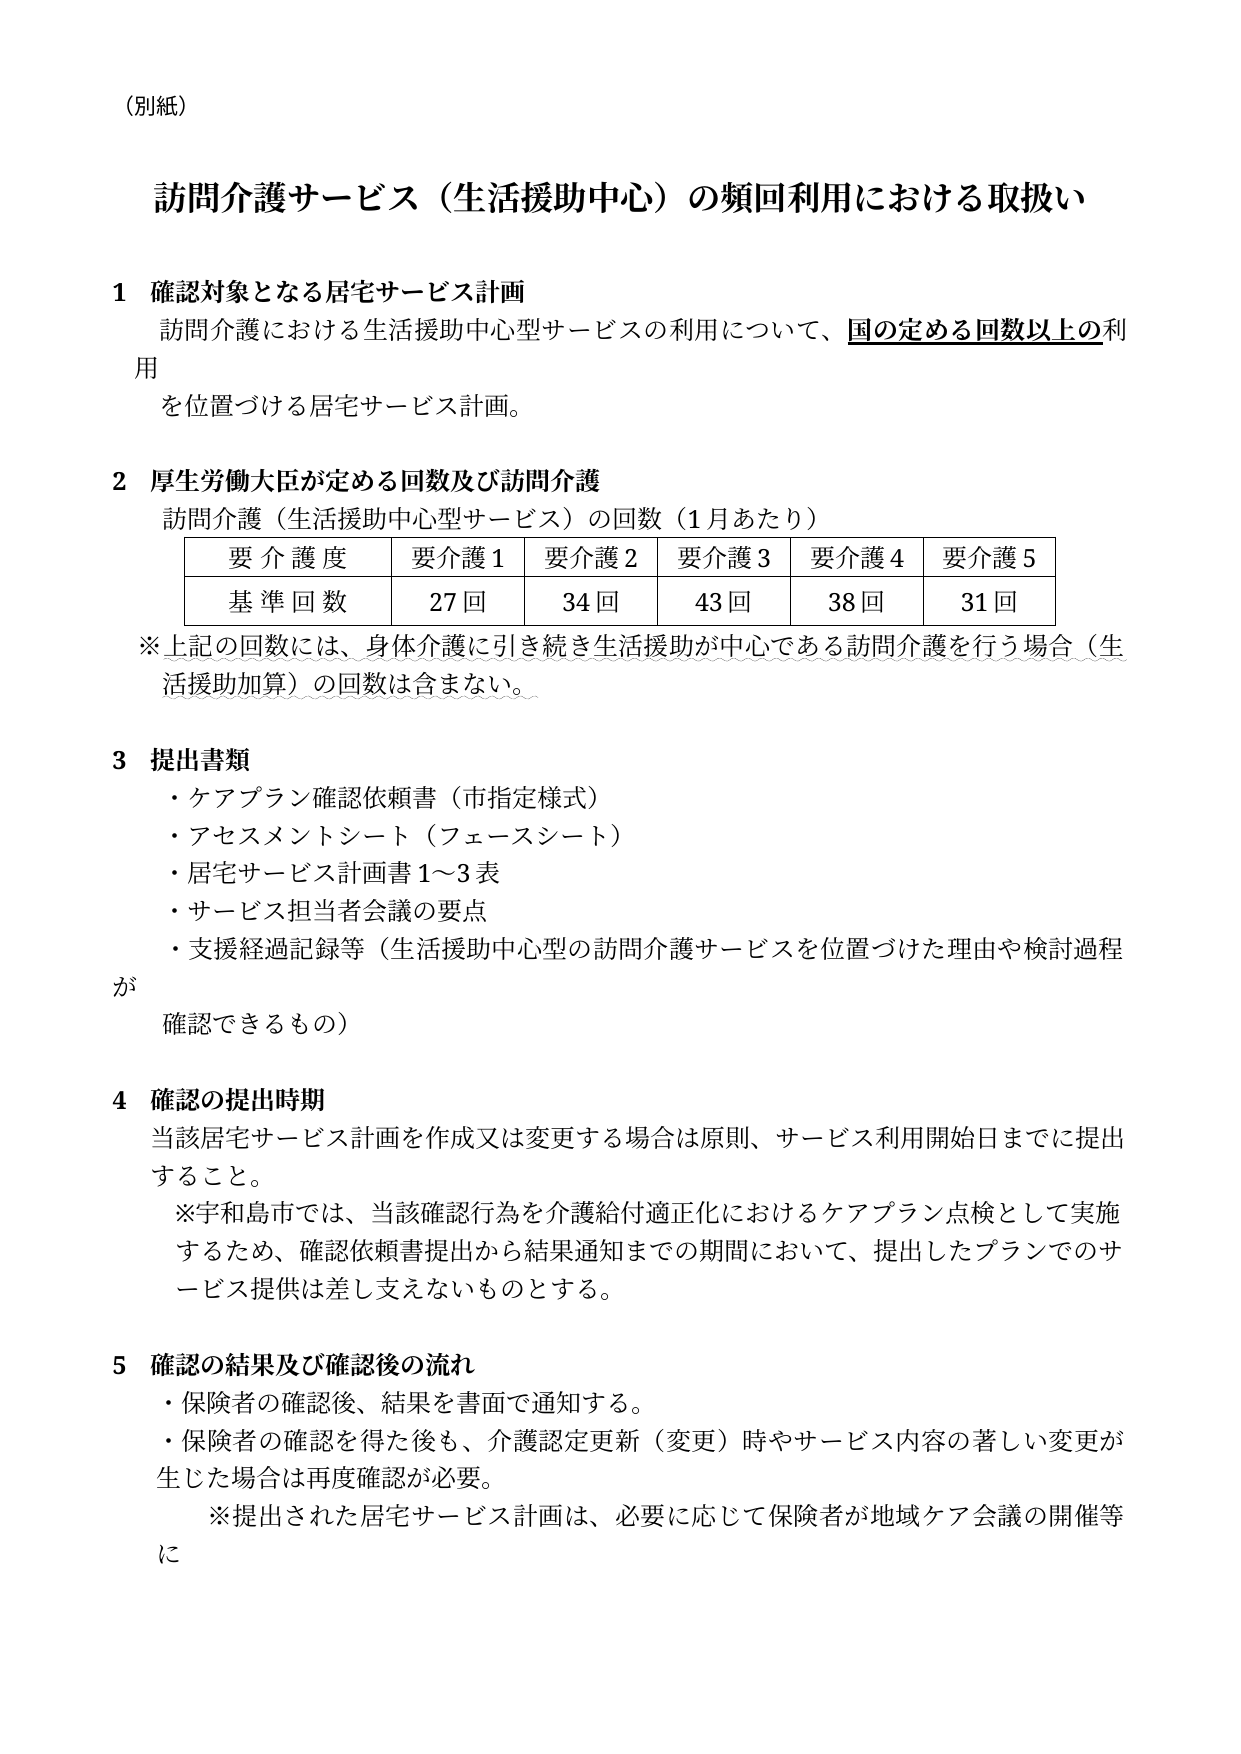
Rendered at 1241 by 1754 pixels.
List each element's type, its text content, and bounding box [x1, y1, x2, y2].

table_header 要介護1 [392, 538, 524, 576]
table_cell 基 準 回 数 [185, 577, 391, 625]
text ・保険者の確認後、結果を書面で通知する。 [156, 1382, 1128, 1420]
text ・居宅サービス計画書1～3表 [112, 853, 1128, 891]
list を位置づける居宅サービス計画。 [134, 385, 1128, 423]
text ・アセスメントシート（フェースシート） [112, 815, 1128, 853]
text ・支援経過記録等（生活援助中心型の訪問介護サービスを位置づけた理由や検討過程が [112, 929, 1128, 1004]
text 確認できるもの） [112, 1004, 1128, 1042]
list するため、確認依頼書提出から結果通知までの期間において、提出したプランでのサ [150, 1231, 1128, 1269]
list 提出書類 [112, 739, 1128, 777]
text ・ケアプラン確認依頼書（市指定様式） [112, 777, 1128, 815]
list 確認対象となる居宅サービス計画 [112, 272, 1128, 310]
text ・サービス担当者会議の要点 [112, 891, 1128, 929]
text ・保険者の確認を得た後も、介護認定更新（変更）時やサービス内容の著しい変更が生じた場合は再度確認が必要。 [156, 1420, 1128, 1496]
table_header 要介護3 [658, 538, 790, 576]
table_cell 27回 [392, 577, 524, 625]
list 確認の結果及び確認後の流れ [112, 1344, 1128, 1382]
list 訪問介護における生活援助中心型サービスの利用について、国の定める回数以上の利用 [134, 310, 1128, 385]
table_header 要介護2 [525, 538, 657, 576]
list ※宇和島市では、当該確認行為を介護給付適正化におけるケアプラン点検として実施 [150, 1193, 1128, 1231]
text 訪問介護（生活援助中心型サービス）の回数（1月あたり） [112, 499, 1128, 537]
list 確認の提出時期 [112, 1080, 1128, 1118]
table_cell 31回 [924, 577, 1055, 625]
table_cell 34回 [525, 577, 657, 625]
list 厚生労働大臣が定める回数及び訪問介護 [112, 461, 1128, 499]
list 当該居宅サービス計画を作成又は変更する場合は原則、サービス利用開始日までに提出すること。 [150, 1118, 1128, 1193]
table_cell 43回 [658, 577, 790, 625]
table_cell 38回 [791, 577, 923, 625]
table_header 要介護4 [791, 538, 923, 576]
text ※提出された居宅サービス計画は、必要に応じて保険者が地域ケア会議の開催等に [156, 1496, 1128, 1571]
table_header 要介護5 [924, 538, 1055, 576]
text 訪問介護サービス（生活援助中心）の頻回利用における取扱い [112, 158, 1128, 234]
text ※上記の回数には、身体介護に引き続き生活援助が中心である訪問介護を行う場合（生活援助加算）の回数は含まない。 [112, 626, 1128, 702]
list ービス提供は差し支えないものとする。 [150, 1269, 1128, 1307]
table_header 要 介 護 度 [185, 538, 391, 576]
